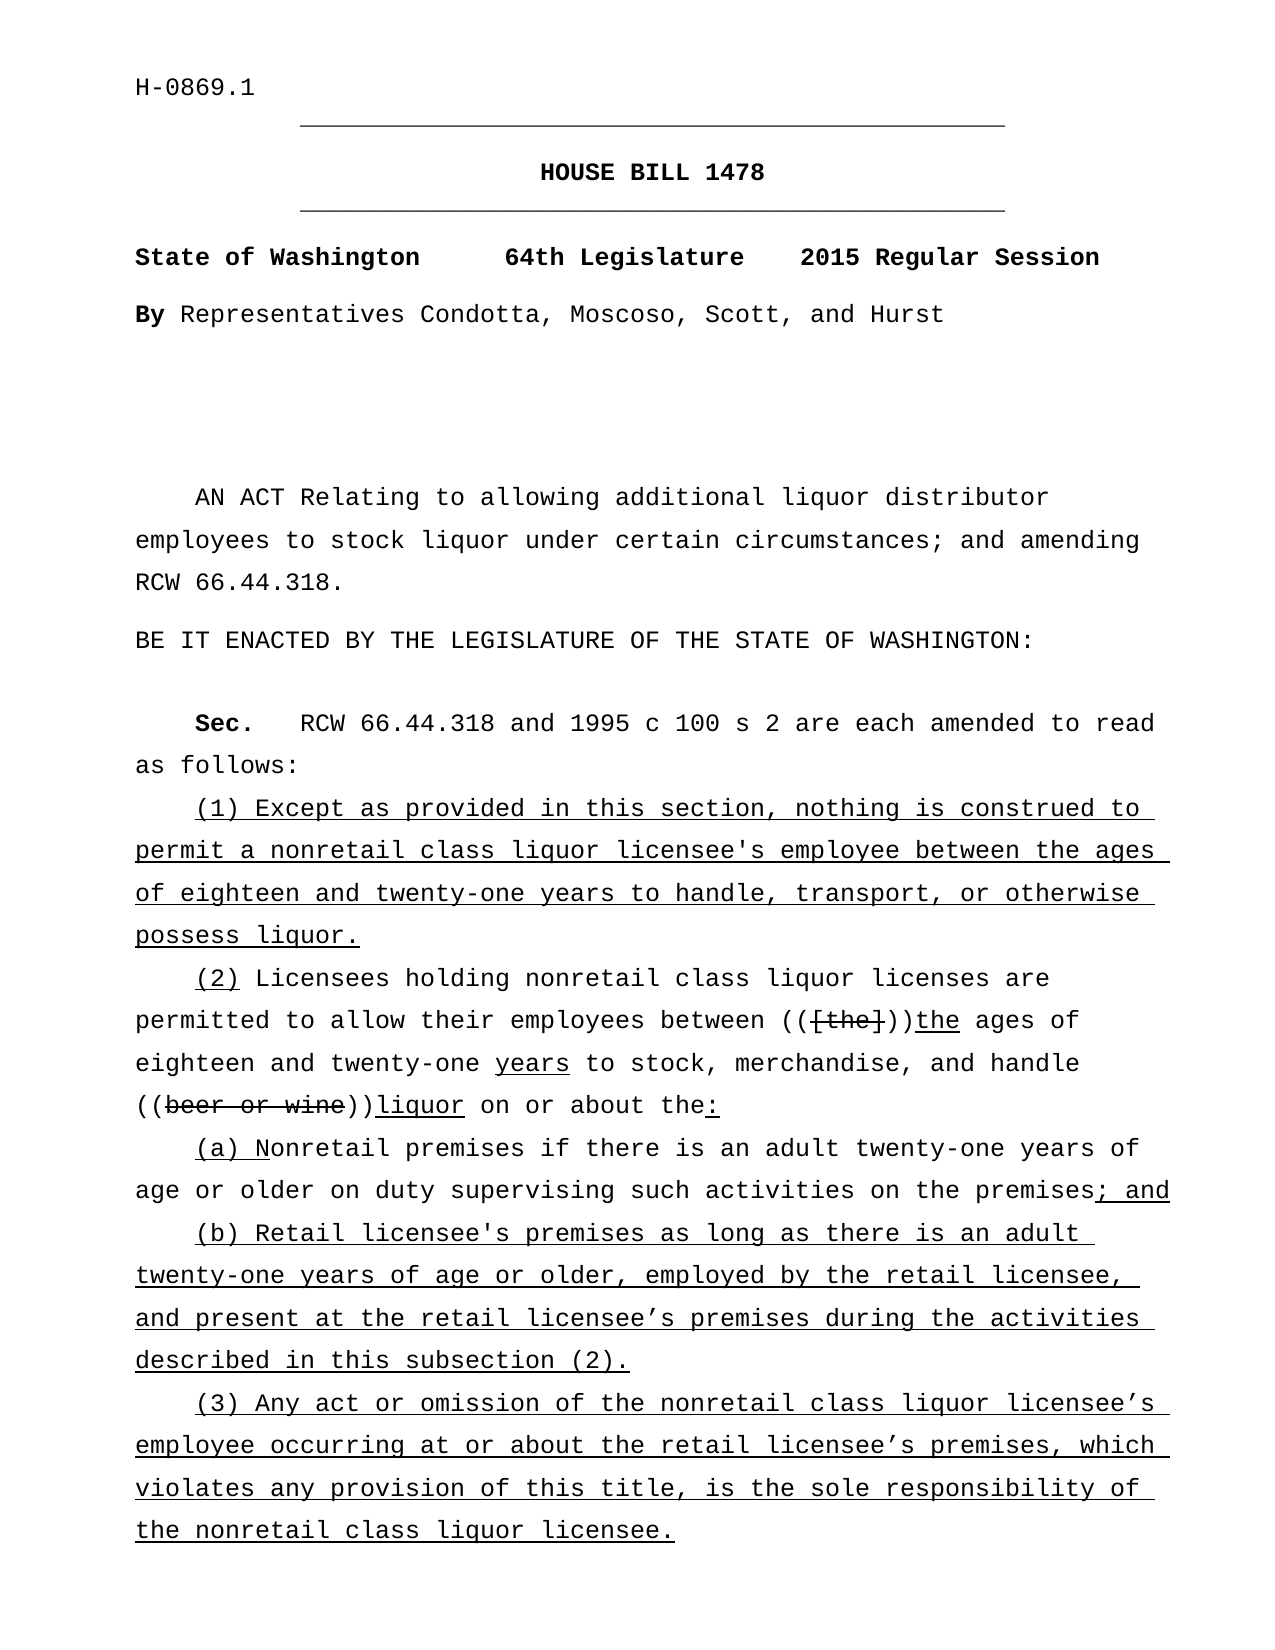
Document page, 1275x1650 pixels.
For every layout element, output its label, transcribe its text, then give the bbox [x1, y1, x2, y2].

text (1) Except as provided in this section, nothing is construed to permit a nonretail class liquor licensee's employee between the ages of eighteen and twenty-one years to handle, transport, or otherwise possess liquor. [135, 863, 1170, 952]
text _______________________________________________ [135, 103, 1170, 132]
text Sec. RCW 66.44.318 and 1995 c 100 s 2 are each amended to read as follows: [135, 697, 1170, 782]
text _______________________________________________ [135, 188, 1170, 217]
text (3) Any act or omission of the nonretail class liquor licensee’s employee occurring at or about the retail licensee’s premises, which violates any provision of this title, is the sole responsibility of the nonretail class liquor licensee. [135, 1458, 1170, 1547]
text (a) Nonretail premises if there is an adult twenty-one years of age or older on duty supervising such activities on the premises; and [135, 1122, 1170, 1207]
text BE IT ENACTED BY THE LEGISLATURE OF THE STATE OF WASHINGTON: [135, 627, 1170, 656]
text AN ACT Relating to allowing additional liquor distributor employees to stock liquor under certain circumstances; and amending RCW 66.44.318. [135, 472, 1170, 599]
text (b) Retail licensee's premises as long as there is an adult twenty-one years of age or older, employed by the retail licensee, and present at the retail licensee’s premises during the activities described in this subsection (2). [135, 1207, 1170, 1377]
text H-0869.1 [135, 75, 1170, 103]
text (3) Any act or omission of the nonretail class liquor licensee’s employee occurring at or about the retail licensee’s premises, which violates any provision of this title, is the sole responsibility of the nonretail class liquor licensee. [135, 1377, 1170, 1456]
text State of Washington 64th Legislature 2015 Regular Session [135, 245, 1170, 273]
text HOUSE BILL 1478 [135, 160, 1170, 188]
text (1) Except as provided in this section, nothing is construed to permit a nonretail class liquor licensee's employee between the ages of eighteen and twenty-one years to handle, transport, or otherwise possess liquor. [135, 782, 1170, 861]
text (2) Licensees holding nonretail class liquor licenses are permitted to allow their employees between (([the]))the ages of eighteen and twenty-one years to stock, merchandise, and handle ((beer or wine))liquor on or about the: [135, 952, 1170, 1122]
text By Representatives Condotta, Moscoso, Scott, and Hurst [135, 302, 1170, 330]
